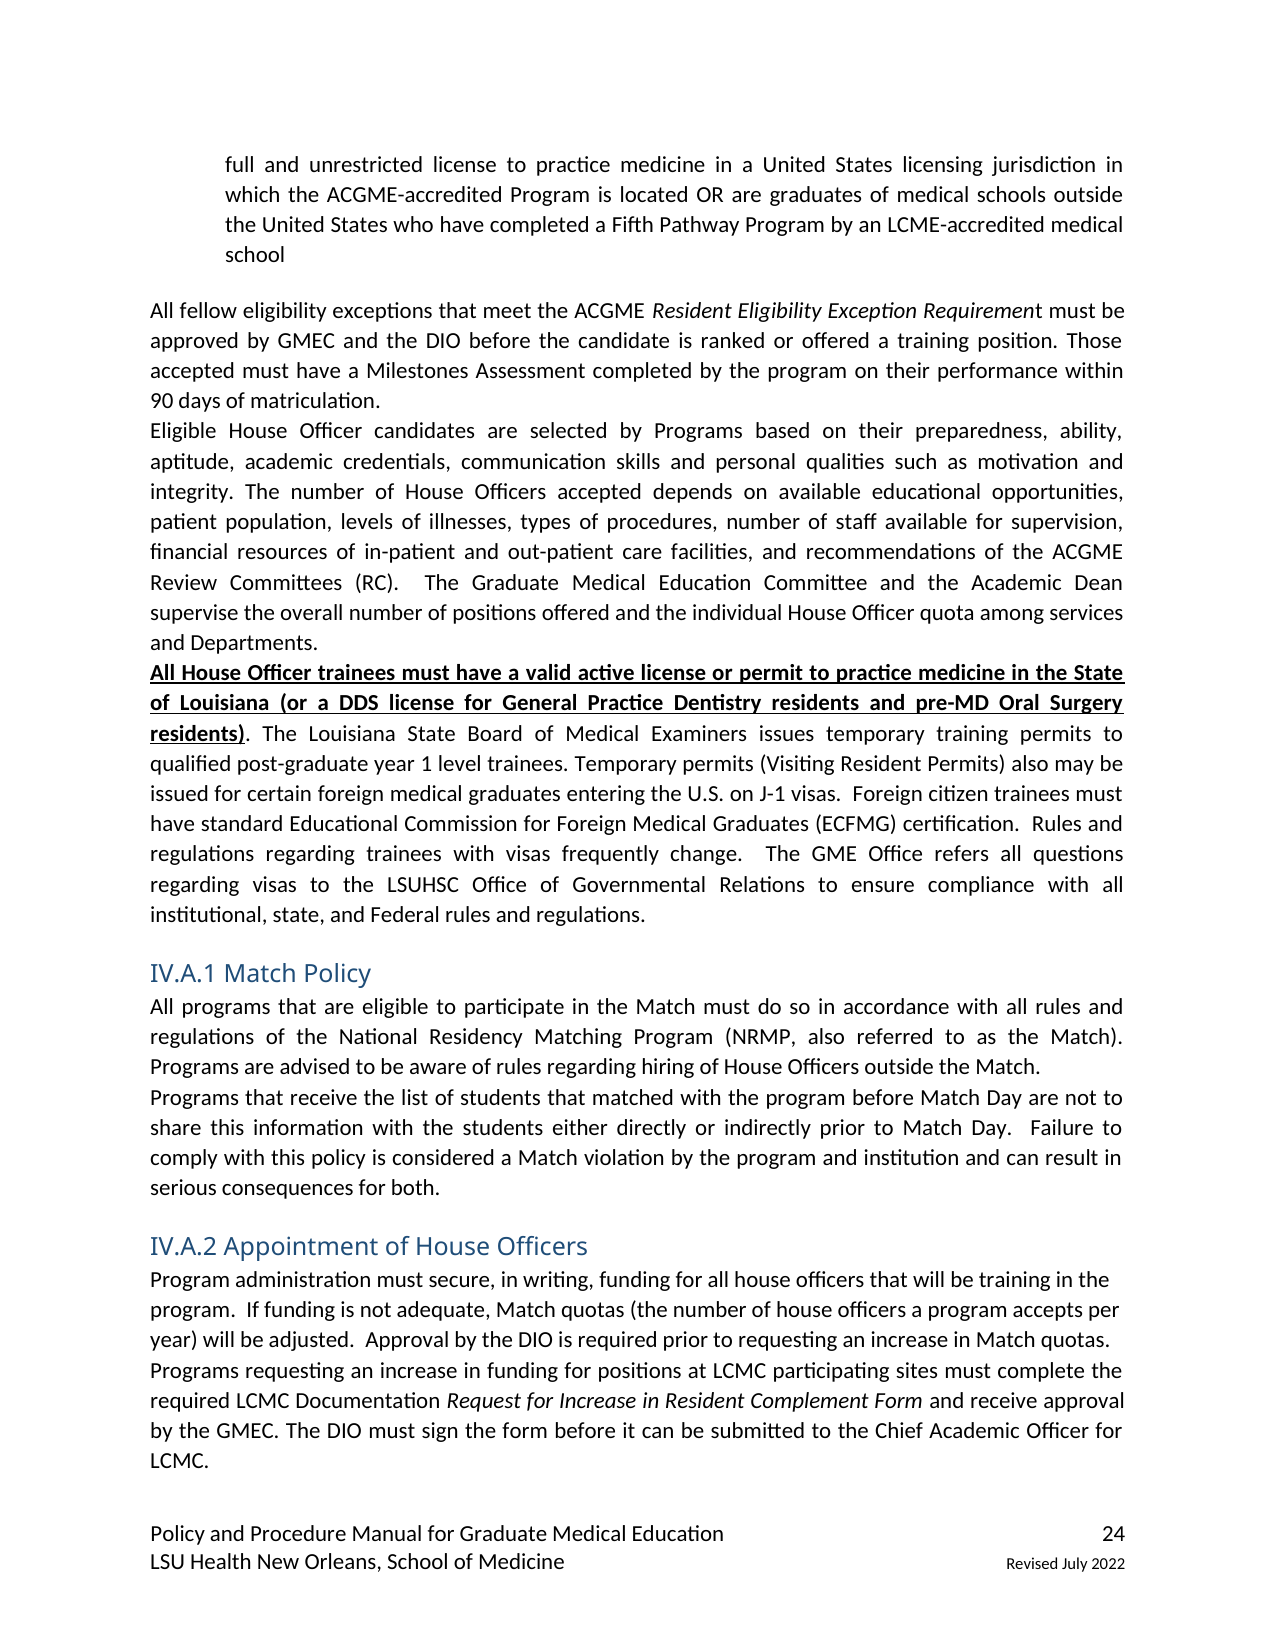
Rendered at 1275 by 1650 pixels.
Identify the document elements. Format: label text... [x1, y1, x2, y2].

text All programs that are eligible to participate in the Match must do so in accordance with all rules and regulations of the National Residency Matching Program (NRMP, also referred to as the Match). Programs are advised to be aware of rules regarding hiring of House Officers outside the Match. [150, 992, 1125, 1080]
text Programs requesting an increase in funding for positions at LCMC participating sites must complete the required LCMC Documentation Request for Increase in Resident Complement Form and receive approval by the GMEC. The DIO must sign the form before it can be submitted to the Chief Academic Officer for LCMC. [150, 1356, 1125, 1474]
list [187, 150, 1125, 269]
text All House Officer trainees must have a valid active license or permit to practice medicine in the State of Louisiana (or a DDS license for General Practice Dentistry residents and pre-MD Oral Surgery residents). The Louisiana State Board of Medical Examiners issues temporary training permits to qualified post-graduate year 1 level trainees. Temporary permits (Visiting Resident Permits) also may be issued for certain foreign medical graduates entering the U.S. on J-1 visas. Foreign citizen trainees must have standard Educational Commission for Foreign Medical Graduates (ECFMG) certification. Rules and regulations regarding trainees with visas frequently change. The GME Office refers all questions regarding visas to the LSUHSC Office of Governmental Relations to ensure compliance with all institutional, state, and Federal rules and regulations. [150, 684, 1125, 928]
text Eligible House Officer candidates are selected by Programs based on their preparedness, ability, aptitude, academic credentials, communication skills and personal qualities such as motivation and integrity. The number of House Officers accepted depends on available educational opportunities, patient population, levels of illnesses, types of procedures, number of staff available for supervision, financial resources of in-patient and out-patient care facilities, and recommendations of the ACGME Review Committees (RC). The Graduate Medical Education Committee and the Academic Dean supervise the overall number of positions offered and the individual House Officer quota among services and Departments. [150, 417, 1125, 656]
text Programs that receive the list of students that matched with the program before Match Day are not to share this information with the students either directly or indirectly prior to Match Day. Failure to comply with this policy is considered a Match violation by the program and institution and can result in serious consequences for both. [150, 1083, 1125, 1201]
text All fellow eligibility exceptions that meet the ACGME Resident Eligibility Exception Requirement must be approved by GMEC and the DIO before the candidate is ranked or offered a training position. Those accepted must have a Milestones Assessment completed by the program on their performance within 90 days of matriculation. [150, 296, 1125, 414]
text Program administration must secure, in writing, funding for all house officers that will be training in the program. If funding is not adequate, Match quotas (the number of house officers a program accepts per year) will be adjusted. Approval by the DIO is required prior to requesting an increase in Match quotas. [150, 1265, 1125, 1354]
subtitle IV.A.1 Match Policy [150, 955, 1125, 989]
subtitle IV.A.2 Appointment of House Officers [150, 1228, 1125, 1262]
